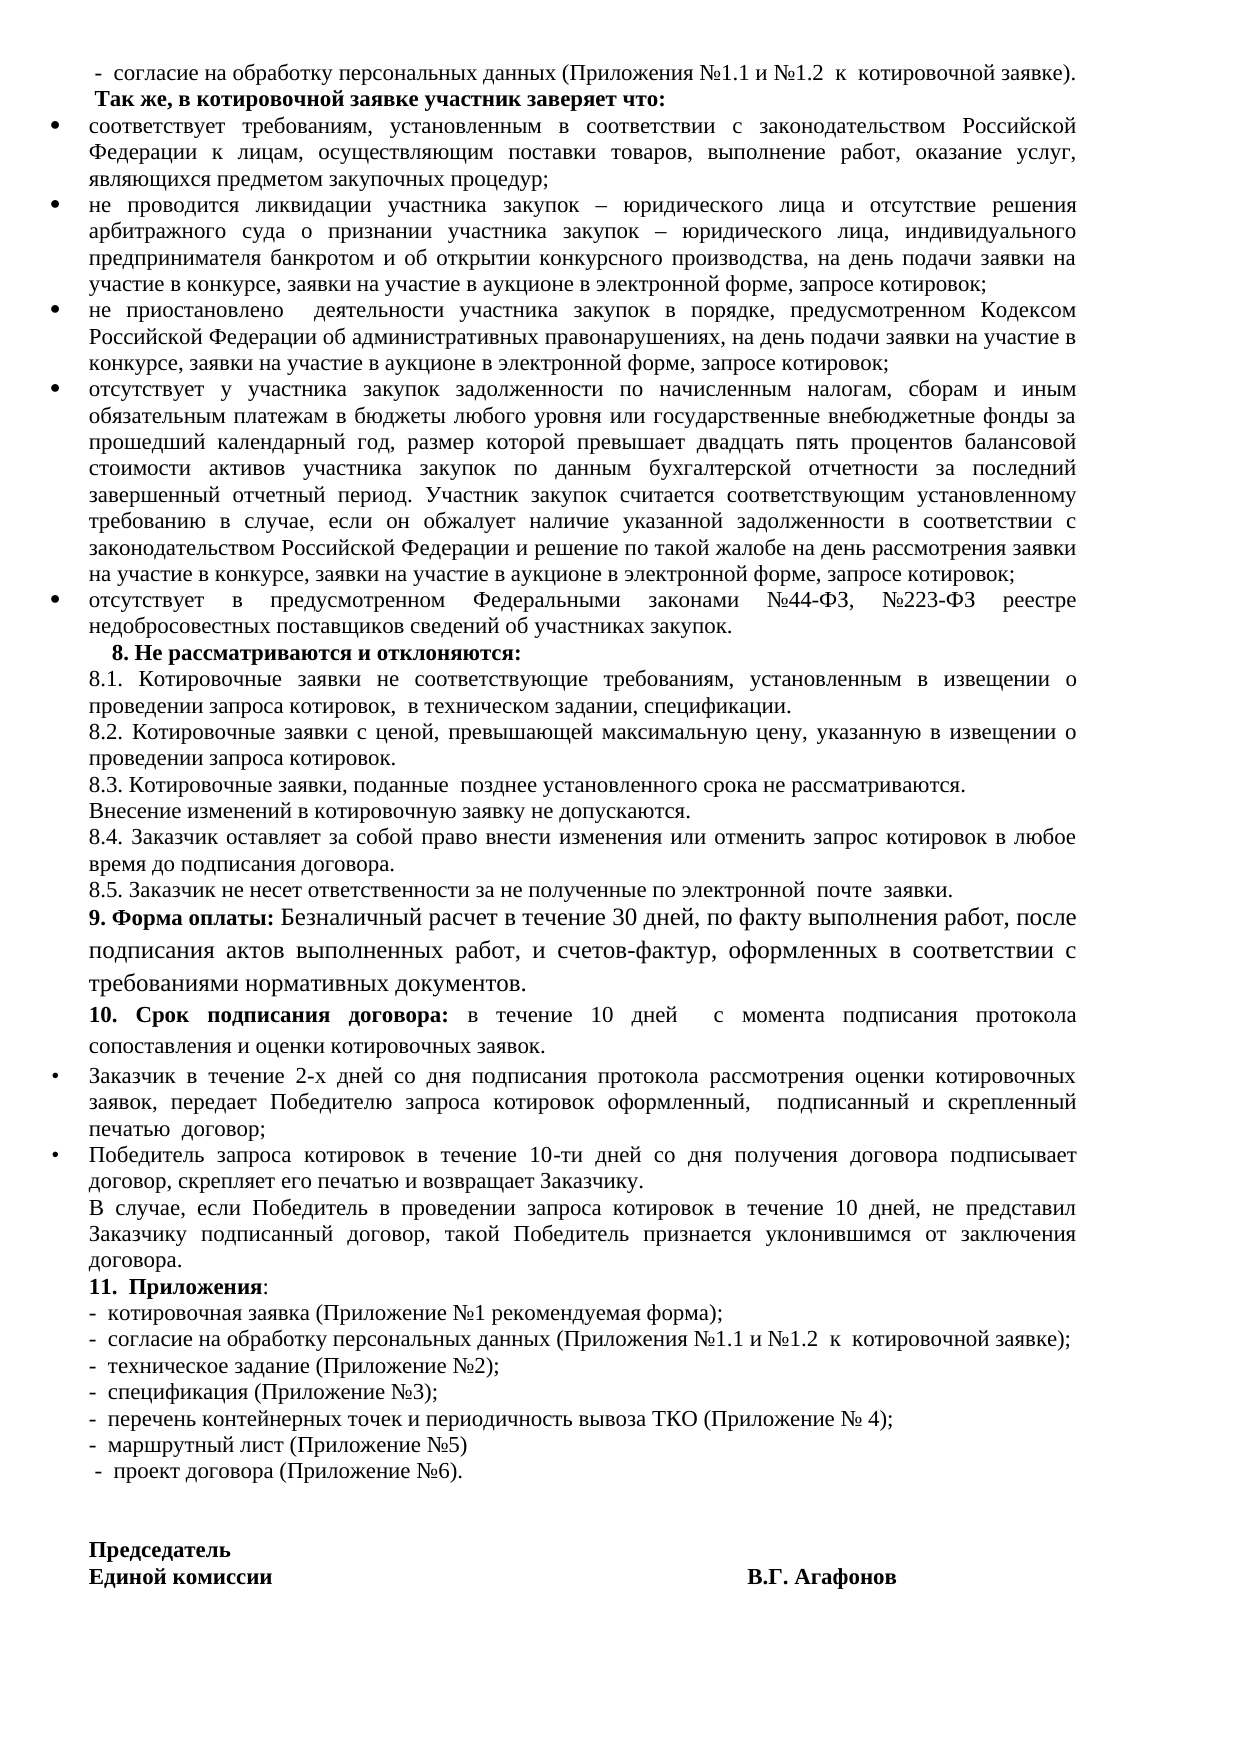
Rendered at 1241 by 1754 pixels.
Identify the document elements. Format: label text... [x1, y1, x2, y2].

text 8.3. Котировочные заявки, поданные позднее установленного срока не рассматриваются. [89, 771, 1078, 797]
text Так же, в котировочной заявке участник заверяет что: [89, 86, 1078, 112]
text - спецификация (Приложение №3); [89, 1378, 1078, 1404]
text В случае, если Победитель в проведении запроса котировок в течение 10 дней, не представил Заказчику подписанный договор, такой Победитель признается уклонившимся от заключения договора. [89, 1194, 1078, 1273]
list соответствует требованиям, установленным в соответствии с законодательством Российской Федерации к лицам, осуществляющим поставки товаров, выполнение работ, оказание услуг, являющихся предметом закупочных процедур; [51, 112, 1078, 191]
text - согласие на обработку персональных данных (Приложения №1.1 и №1.2 к котировочной заявке); [89, 1326, 1078, 1352]
title - маршрутный лист (Приложение №5) [89, 1431, 1078, 1457]
text - техническое задание (Приложение №2); [89, 1352, 1078, 1378]
text 8. Не рассматриваются и отклоняются: [89, 639, 1078, 665]
text 10. Срок подписания договора: в течение 10 дней с момента подписания протокола сопоставления и оценки котировочных заявок. [89, 1002, 1078, 1058]
list Победитель запроса котировок в течение 10-ти дней со дня получения договора подписывает договор, скрепляет его печатью и возвращает Заказчику. [51, 1141, 1078, 1194]
text 9. Форма оплаты: Безналичный расчет в течение 30 дней, по факту выполнения работ, после подписания актов выполненных работ, и счетов-фактур, оформленных в соответствии с требованиями нормативных документов. [89, 902, 1078, 997]
title - перечень контейнерных точек и периодичность вывоза ТКО (Приложение № 4); [89, 1404, 1078, 1431]
list не приостановлено деятельности участника закупок в порядке, предусмотренном Кодексом Российской Федерации об административных правонарушениях, на день подачи заявки на участие в конкурсе, заявки на участие в аукционе в электронной форме, запросе котировок; [51, 296, 1078, 375]
list не проводится ликвидации участника закупок – юридического лица и отсутствие решения арбитражного суда о признании участника закупок – юридического лица, индивидуального предпринимателя банкротом и об открытии конкурсного производства, на день подачи заявки на участие в конкурсе, заявки на участие в аукционе в электронной форме, запросе котировок; [51, 191, 1078, 296]
text - согласие на обработку персональных данных (Приложения №1.1 и №1.2 к котировочной заявке). [89, 59, 1078, 86]
list отсутствует в предусмотренном Федеральными законами №44-ФЗ, №223-ФЗ реестре недобросовестных поставщиков сведений об участниках закупок. [51, 586, 1078, 639]
text 8.5. Заказчик не несет ответственности за не полученные по электронной почте заявки. [89, 876, 1078, 902]
text Председатель [89, 1536, 1078, 1563]
text 8.2. Котировочные заявки с ценой, превышающей максимальную цену, указанную в извещении о проведении запроса котировок. [89, 718, 1078, 771]
text 8.4. Заказчик оставляет за собой право внести изменения или отменить запрос котировок в любое время до подписания договора. [89, 823, 1078, 876]
text 8.1. Котировочные заявки не соответствующие требованиям, установленным в извещении о проведении запроса котировок, в техническом задании, спецификации. [89, 665, 1078, 718]
text - котировочная заявка (Приложение №1 рекомендуемая форма); [89, 1299, 1078, 1326]
text 11. Приложения: [89, 1273, 1078, 1299]
text Внесение изменений в котировочную заявку не допускаются. [89, 797, 1078, 823]
text - проект договора (Приложение №6). [89, 1457, 1078, 1484]
text Единой комиссии В.Г. Агафонов [89, 1563, 1078, 1589]
list отсутствует у участника закупок задолженности по начисленным налогам, сборам и иным обязательным платежам в бюджеты любого уровня или государственные внебюджетные фонды за прошедший календарный год, размер которой превышает двадцать пять процентов балансовой стоимости активов участника закупок по данным бухгалтерской отчетности за последний завершенный отчетный период. Участник закупок считается соответствующим установленному требованию в случае, если он обжалует наличие указанной задолженности в соответствии с законодательством Российской Федерации и решение по такой жалобе на день рассмотрения заявки на участие в конкурсе, заявки на участие в аукционе в электронной форме, запросе котировок; [51, 375, 1078, 586]
list Заказчик в течение 2-х дней со дня подписания протокола рассмотрения оценки котировочных заявок, передает Победителю запроса котировок оформленный, подписанный и скрепленный печатью договор; [51, 1062, 1078, 1141]
